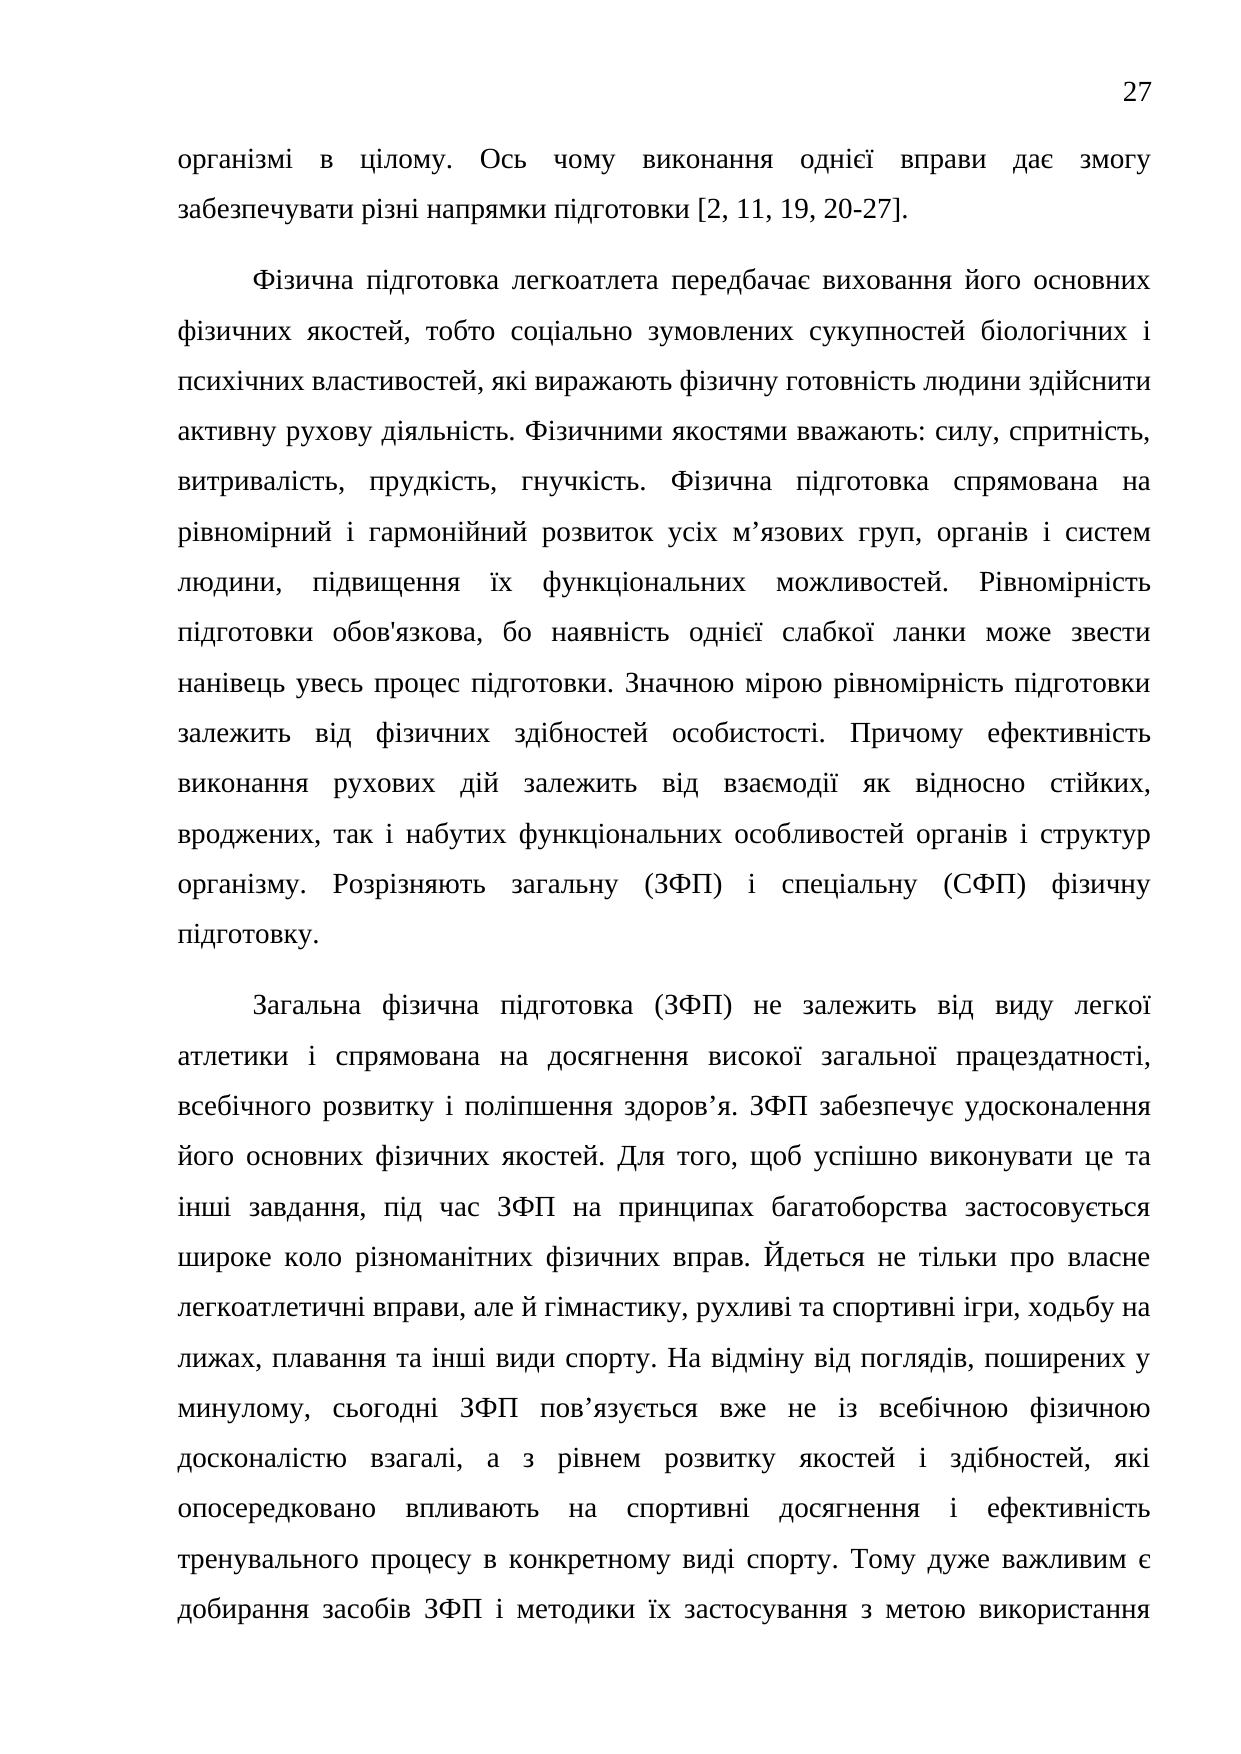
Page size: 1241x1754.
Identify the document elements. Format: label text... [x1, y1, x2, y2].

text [177, 141, 1152, 225]
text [177, 987, 1152, 1625]
text Фізична підготовка легкоатлета передбачає виховання його основних фізичних якостей, тобто соціально зумовлених сукупностей біологічних і психічних властивостей, які виражають фізичну готовність людини здійснити активну рухову діяльність. Фізичними якостями вважають: силу, спритність, витривалість, прудкість, гнучкість. Фізична підготовка спрямована на рівномірний і гармонійний розвиток усіх м’язових груп, органів і систем людини, підвищення їх функціональних можливостей. Рівномірність підготовки обов'язкова, бо наявність однієї слабкої ланки може звести нанівець увесь процес підготовки. Значною мірою рівномірність підготовки залежить від фізичних здібностей особистості. Причому ефективність виконання рухових дій залежить від взаємодії як відносно стійких, вроджених, так і набутих функціональних особливостей органів і структур організму. Розрізняють загальну (ЗФП) і спеціальну (СФП) фізичну підготовку. [177, 262, 1152, 950]
